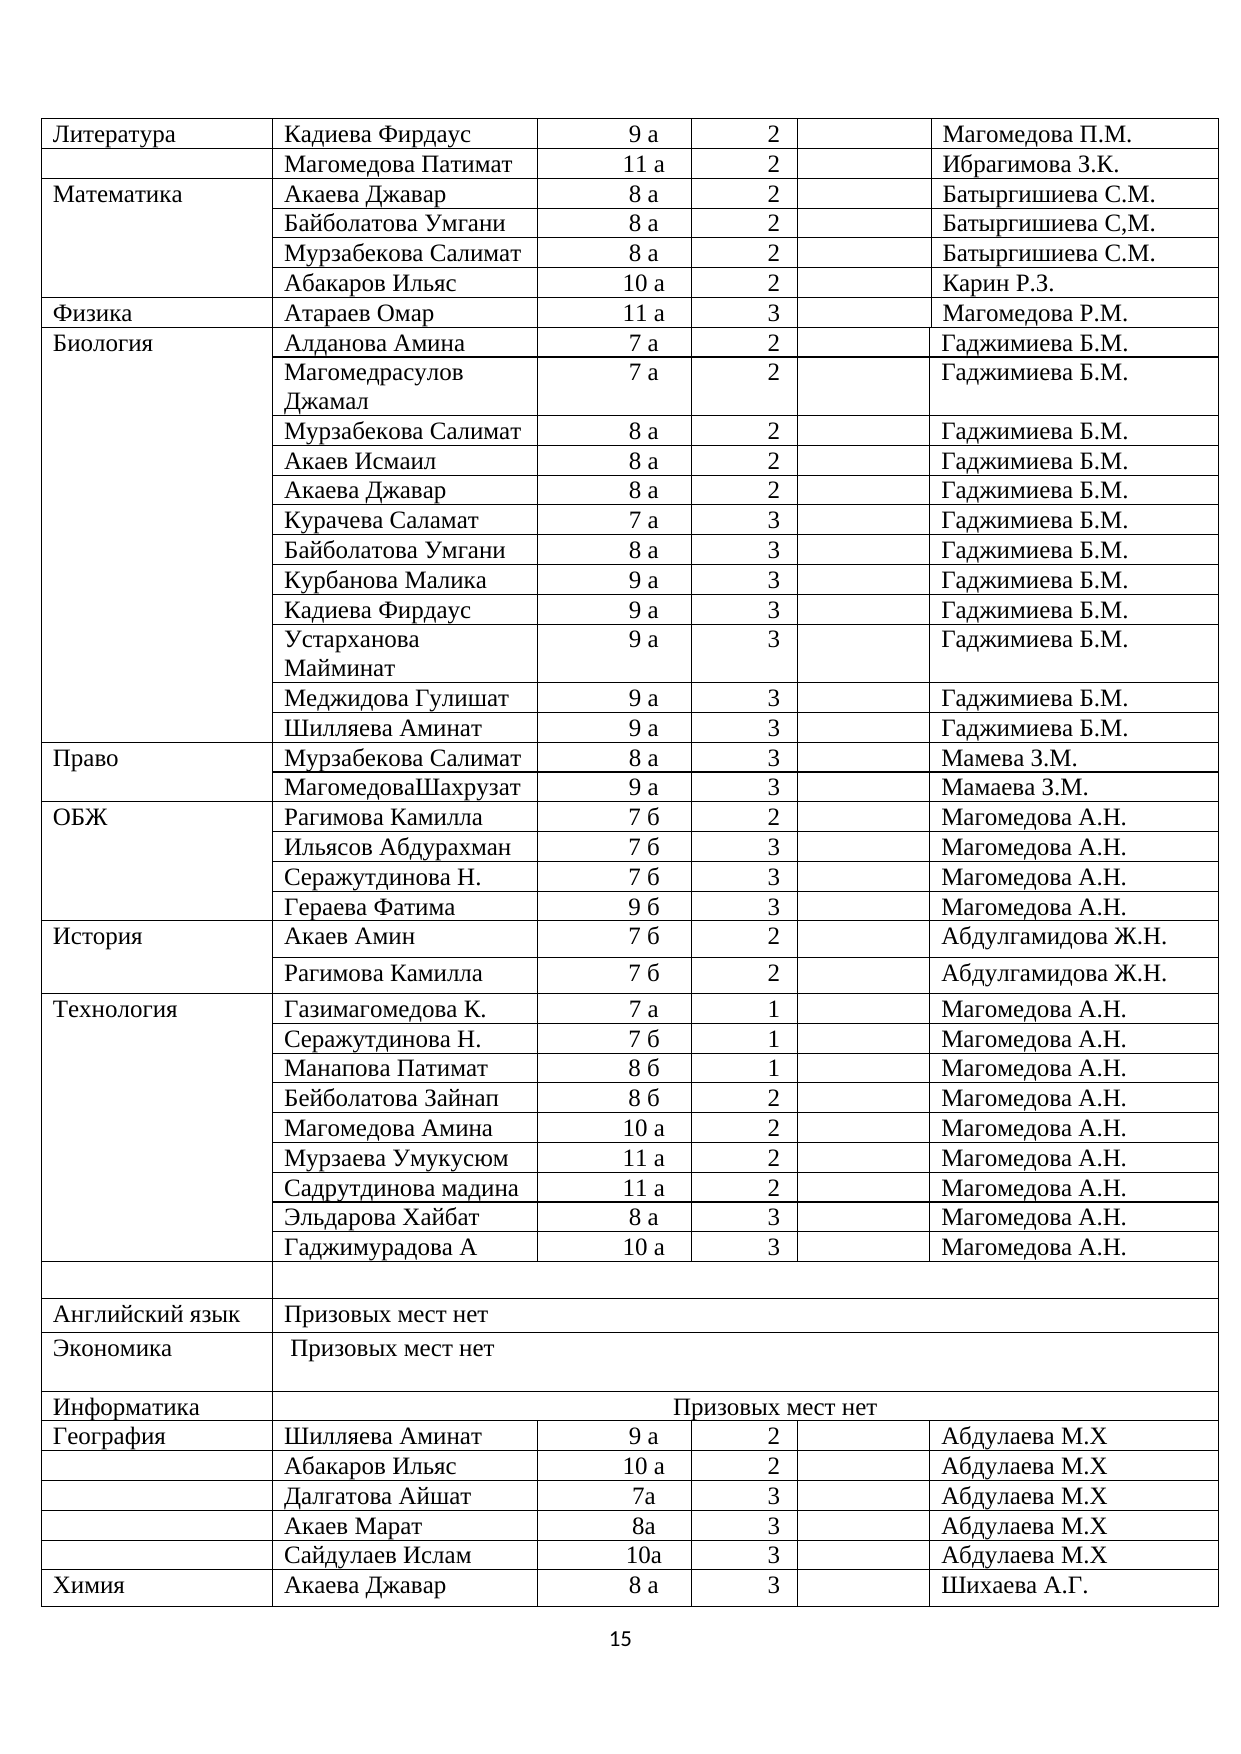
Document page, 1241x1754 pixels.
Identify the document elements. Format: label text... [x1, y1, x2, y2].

table_cell [798, 625, 929, 682]
table_cell Курбанова Малика [273, 565, 537, 594]
table_cell Шилляева Аминат [273, 713, 537, 742]
table_cell [798, 209, 931, 237]
table_cell Мамева З.М. [930, 743, 1218, 771]
table_cell [798, 1203, 929, 1231]
table_cell 2 [692, 179, 797, 207]
table_cell [798, 119, 931, 148]
table_cell 11 а [538, 298, 691, 327]
table_cell Акаева Джавар [273, 179, 537, 207]
table_cell 3 [692, 1232, 797, 1261]
table_cell 9 а [538, 683, 691, 712]
table_cell 7 б [538, 921, 691, 957]
table_cell Гаджимиева Б.М. [930, 328, 1218, 356]
table_cell Гаджимиева Б.М. [930, 713, 1218, 742]
table_cell 8 б [538, 1054, 691, 1082]
table_cell Технология [42, 994, 272, 1261]
table_cell Рагимова Камилла [273, 958, 537, 993]
table_cell 9 а [538, 595, 691, 623]
table_cell Батыргишиева С,М. [932, 209, 1218, 237]
table_cell 1 [692, 1024, 797, 1052]
table_cell Байболатова Умгани [273, 209, 537, 237]
table_cell [798, 743, 929, 771]
table_cell [798, 862, 929, 891]
table_cell 7а [538, 1481, 691, 1510]
table_cell Акаева Джавар [273, 1570, 537, 1606]
table_cell 3 [692, 773, 797, 801]
table_cell Ильясов Абдурахман [273, 832, 537, 861]
table_cell Газимагомедова К. [273, 994, 537, 1023]
table_cell 10 а [538, 1232, 691, 1261]
table_cell Гаджимиева Б.М. [930, 565, 1218, 594]
table_cell [42, 149, 272, 178]
table_cell 9 б [538, 892, 691, 920]
table_cell Акаева Джавар [273, 476, 537, 504]
table_cell [798, 416, 929, 445]
table_cell [42, 1262, 272, 1298]
table_cell [798, 1024, 929, 1052]
table_cell 3 [692, 1511, 797, 1539]
table_cell 3 [692, 565, 797, 594]
table_cell Абдулаева М.Х [930, 1451, 1218, 1480]
table_cell 3 [692, 298, 797, 327]
table_cell [798, 892, 929, 920]
table_cell [42, 1511, 272, 1539]
table_cell 10а [538, 1541, 691, 1569]
table_cell [798, 446, 929, 474]
table_cell Мурзабекова Салимат [273, 238, 537, 267]
table_cell 9 а [538, 565, 691, 594]
table_cell 7 б [538, 802, 691, 831]
table_cell Кадиева Фирдаус [273, 119, 537, 148]
table_cell География [42, 1421, 272, 1450]
table_cell Информатика [42, 1392, 272, 1420]
table_cell Акаев Марат [273, 1511, 537, 1539]
table_cell 2 [692, 149, 797, 178]
table_cell 7 а [538, 994, 691, 1023]
table_cell Абдулаева М.Х [930, 1421, 1218, 1450]
table_cell [798, 802, 929, 831]
table_cell Математика [42, 179, 272, 297]
table_cell [798, 921, 929, 957]
table_cell 9 а [538, 119, 691, 148]
table_cell 3 [692, 832, 797, 861]
table_cell [42, 1451, 272, 1480]
table_cell Гаджимиева Б.М. [930, 625, 1218, 682]
table_cell Гаджимиева Б.М. [930, 476, 1218, 504]
table_cell [798, 1481, 929, 1510]
table_cell [798, 1054, 929, 1082]
table_cell Акаев Амин [273, 921, 537, 957]
table_cell [42, 1481, 272, 1510]
table_cell Гаджимиева Б.М. [930, 683, 1218, 712]
table_cell 3 [692, 535, 797, 564]
table_cell [798, 565, 929, 594]
table_cell 3 [692, 683, 797, 712]
table_cell [798, 1083, 929, 1112]
table_cell Магомедова А.Н. [930, 1203, 1218, 1231]
table_cell Химия [42, 1570, 272, 1606]
table_cell 3 [692, 1570, 797, 1606]
table_cell Гаджимиева Б.М. [930, 358, 1218, 415]
table_cell 7 б [538, 862, 691, 891]
table_cell [798, 476, 929, 504]
table_cell Физика [42, 298, 272, 327]
table_cell 9 а [538, 713, 691, 742]
table_cell 3 [692, 1481, 797, 1510]
table_cell Ибрагимова З.К. [932, 149, 1218, 178]
table_cell Манапова Патимат [273, 1054, 537, 1082]
table_cell Гаджимиева Б.М. [930, 535, 1218, 564]
table_cell Гаджимиева Б.М. [930, 446, 1218, 474]
table_cell 2 [692, 921, 797, 957]
table_cell Магомедова А.Н. [930, 1024, 1218, 1052]
table_cell Магомедова А.Н. [930, 1232, 1218, 1261]
table_cell Мурзаева Умукусюм [273, 1143, 537, 1172]
table_cell Серажутдинова Н. [273, 1024, 537, 1052]
table_cell [273, 1262, 1218, 1298]
table_cell 2 [692, 958, 797, 993]
table_cell 8 а [538, 416, 691, 445]
table_cell 3 [692, 892, 797, 920]
table_cell [798, 149, 931, 178]
table_cell 7 а [538, 358, 691, 415]
table_cell Абдулгамидова Ж.Н. [930, 921, 1218, 957]
table_cell [798, 1421, 929, 1450]
table_cell 7 б [538, 958, 691, 993]
table_cell Магомедова А.Н. [930, 1173, 1218, 1201]
table_cell История [42, 921, 272, 993]
table_cell 8 а [538, 1203, 691, 1231]
table_cell Английский язык [42, 1299, 272, 1332]
table_cell 3 [692, 743, 797, 771]
table_cell [798, 1570, 929, 1606]
table_cell Магомедова А.Н. [930, 892, 1218, 920]
table_cell Магомедова А.Н. [930, 1083, 1218, 1112]
table_cell 2 [692, 802, 797, 831]
table_cell 8 а [538, 743, 691, 771]
table_cell 3 [692, 625, 797, 682]
table_cell Абдулаева М.Х [930, 1481, 1218, 1510]
table_cell 3 [692, 1541, 797, 1569]
table_cell Серажутдинова Н. [273, 862, 537, 891]
table_cell [798, 683, 929, 712]
table_cell Магомедова А.Н. [930, 1054, 1218, 1082]
table_cell Магомедрасулов Джамал [273, 358, 537, 415]
table_cell [42, 1541, 272, 1569]
table_cell Батыргишиева С.М. [932, 179, 1218, 207]
table_cell Гераева Фатима [273, 892, 537, 920]
table_cell [798, 1143, 929, 1172]
table_cell 3 [692, 862, 797, 891]
table_cell 1 [692, 994, 797, 1023]
table_cell 11 а [538, 1173, 691, 1201]
table_cell Абдулаева М.Х [930, 1541, 1218, 1569]
table_cell [798, 958, 929, 993]
table_cell Далгатова Айшат [273, 1481, 537, 1510]
table_cell [798, 832, 929, 861]
table_cell Магомедова Патимат [273, 149, 537, 178]
table_cell Эльдарова Хайбат [273, 1203, 537, 1231]
table_cell Гаджимиева Б.М. [930, 416, 1218, 445]
table_cell 2 [692, 1173, 797, 1201]
table_cell Мурзабекова Салимат [273, 416, 537, 445]
table_cell [798, 238, 931, 267]
table_cell 8а [538, 1511, 691, 1539]
table_cell 2 [692, 1421, 797, 1450]
table_cell Гаджимиева Б.М. [930, 595, 1218, 623]
table_cell 9 а [538, 1421, 691, 1450]
table_cell Магомедова Р.М. [932, 298, 1218, 327]
table_cell [798, 773, 929, 801]
table_cell 2 [692, 446, 797, 474]
table_cell [798, 595, 929, 623]
table_cell 2 [692, 476, 797, 504]
table_cell Магомедова П.М. [932, 119, 1218, 148]
table_cell 10 а [538, 1451, 691, 1480]
table_cell Абдулгамидова Ж.Н. [930, 958, 1218, 993]
table_cell [798, 713, 929, 742]
table_cell [798, 358, 929, 415]
table_cell ОБЖ [42, 802, 272, 920]
table_cell 10 а [538, 268, 691, 297]
table_cell Устарханова Майминат [273, 625, 537, 682]
table_cell Магомедова А.Н. [930, 1113, 1218, 1142]
table_cell 3 [692, 713, 797, 742]
table_cell 9 а [538, 625, 691, 682]
table_cell 7 б [538, 1024, 691, 1052]
table_cell [798, 1173, 929, 1201]
table_cell [798, 1232, 929, 1261]
table_cell [798, 505, 929, 534]
table_cell 8 а [538, 535, 691, 564]
table_cell 2 [692, 238, 797, 267]
table_cell 3 [692, 505, 797, 534]
table_cell [798, 328, 929, 356]
table_cell 11 а [538, 1143, 691, 1172]
table_cell 8 а [538, 1570, 691, 1606]
table_cell [798, 1511, 929, 1539]
table_cell МагомедоваШахрузат [273, 773, 537, 801]
table_cell 2 [692, 358, 797, 415]
table_cell 3 [692, 1203, 797, 1231]
table_cell Акаев Исмаил [273, 446, 537, 474]
table_cell Меджидова Гулишат [273, 683, 537, 712]
table_cell 11 а [538, 149, 691, 178]
table_cell [798, 994, 929, 1023]
table_cell Шихаева А.Г. [930, 1570, 1218, 1606]
table_cell 10 а [538, 1113, 691, 1142]
table_cell Батыргишиева С.М. [932, 238, 1218, 267]
table_cell 1 [692, 1054, 797, 1082]
table_cell 7 б [538, 832, 691, 861]
table_cell Магомедова А.Н. [930, 1143, 1218, 1172]
table_cell Абакаров Ильяс [273, 1451, 537, 1480]
table_cell Право [42, 743, 272, 801]
table_cell [798, 179, 931, 207]
table_cell Магомедова А.Н. [930, 832, 1218, 861]
table_cell Мамаева З.М. [930, 773, 1218, 801]
table_cell [798, 298, 931, 327]
table_cell [798, 268, 931, 297]
table_cell Курачева Саламат [273, 505, 537, 534]
table_cell Карин Р.З. [932, 268, 1218, 297]
table_cell [798, 535, 929, 564]
table_cell Атараев Омар [273, 298, 537, 327]
table_cell 2 [692, 328, 797, 356]
table_cell Гаджимиева Б.М. [930, 505, 1218, 534]
table_cell 8 а [538, 476, 691, 504]
table_cell Магомедова А.Н. [930, 994, 1218, 1023]
table_cell 2 [692, 209, 797, 237]
table_cell Шилляева Аминат [273, 1421, 537, 1450]
table_cell [798, 1451, 929, 1480]
table_cell Кадиева Фирдаус [273, 595, 537, 623]
table_cell [798, 1541, 929, 1569]
table_cell 7 а [538, 505, 691, 534]
table_cell Гаджимурадова А [273, 1232, 537, 1261]
table_cell 3 [692, 595, 797, 623]
table_cell Экономика [42, 1333, 272, 1391]
table_cell Призовых мест нет [273, 1392, 1218, 1420]
table_cell 2 [692, 1083, 797, 1112]
table_cell 8 б [538, 1083, 691, 1112]
table_cell Магомедова А.Н. [930, 862, 1218, 891]
table_cell 2 [692, 1143, 797, 1172]
table_cell Абдулаева М.Х [930, 1511, 1218, 1539]
table_cell Сайдулаев Ислам [273, 1541, 537, 1569]
table_cell Биология [42, 328, 272, 742]
table_cell Рагимова Камилла [273, 802, 537, 831]
table_cell 2 [692, 1451, 797, 1480]
table_cell 2 [692, 119, 797, 148]
table_cell 9 а [538, 773, 691, 801]
table_cell Магомедова Амина [273, 1113, 537, 1142]
table_cell Алданова Амина [273, 328, 537, 356]
table_cell 8 а [538, 179, 691, 207]
table_cell Литература [42, 119, 272, 148]
table_cell 8 а [538, 209, 691, 237]
table_cell 2 [692, 416, 797, 445]
table_cell Бейболатова Зайнап [273, 1083, 537, 1112]
table_cell Байболатова Умгани [273, 535, 537, 564]
table_cell Призовых мест нет [273, 1333, 1218, 1391]
table_cell Магомедова А.Н. [930, 802, 1218, 831]
table_cell Призовых мест нет [273, 1299, 1218, 1332]
table_cell 2 [692, 268, 797, 297]
table_cell 2 [692, 1113, 797, 1142]
table_cell 8 а [538, 238, 691, 267]
table_cell Садрутдинова мадина [273, 1173, 537, 1201]
table_cell 7 а [538, 328, 691, 356]
table_cell [798, 1113, 929, 1142]
table_cell Мурзабекова Салимат [273, 743, 537, 771]
table_cell Абакаров Ильяс [273, 268, 537, 297]
table_cell 8 а [538, 446, 691, 474]
